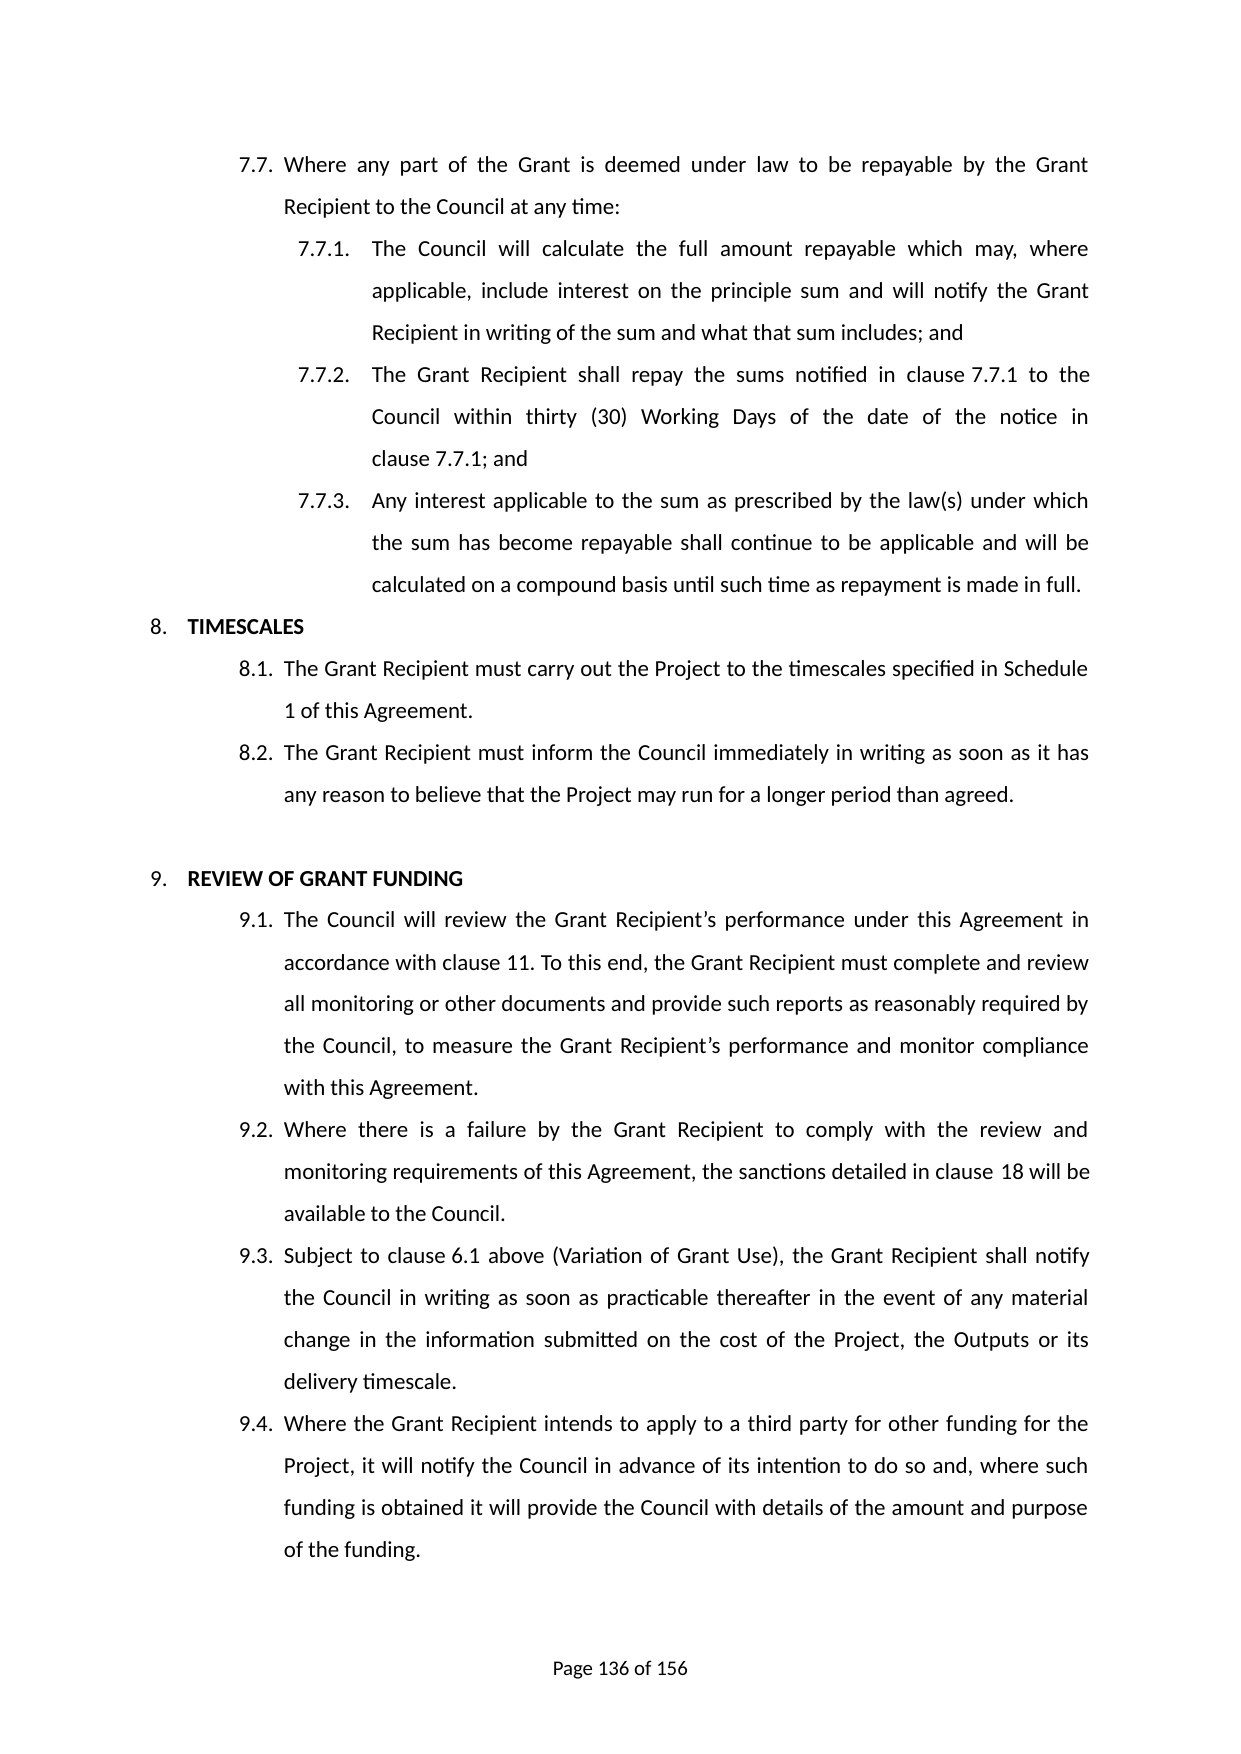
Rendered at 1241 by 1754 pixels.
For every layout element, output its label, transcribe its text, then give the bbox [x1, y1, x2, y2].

list The Grant Recipient must inform the Council immediately in writing as soon as it has any reason to believe that the Project may run for a longer period than agreed. [239, 738, 1090, 808]
list The Council will review the Grant Recipient’s performance under this Agreement in accordance with clause 11. To this end, the Grant Recipient must complete and review all monitoring or other documents and provide such reports as reasonably required by the Council, to measure the Grant Recipient’s performance and monitor compliance with this Agreement. [239, 906, 1090, 1102]
list Where there is a failure by the Grant Recipient to comply with the review and monitoring requirements of this Agreement, the sanctions detailed in clause 18 will be available to the Council. [239, 1116, 1090, 1227]
list Any interest applicable to the sum as prescribed by the law(s) under which the sum has become repayable shall continue to be applicable and will be calculated on a compound basis until such time as repayment is made in full. [298, 486, 1090, 598]
list The Council will calculate the full amount repayable which may, where applicable, include interest on the principle sum and will notify the Grant Recipient in writing of the sum and what that sum includes; and [298, 234, 1090, 346]
list TIMESCALES [150, 612, 1090, 640]
list The Grant Recipient must carry out the Project to the timescales specified in Schedule 1 of this Agreement. [239, 654, 1090, 724]
list Where any part of the Grant is deemed under law to be repayable by the Grant Recipient to the Council at any time: [239, 150, 1090, 220]
list The Grant Recipient shall repay the sums notified in clause 7.7.1 to the Council within thirty (30) Working Days of the date of the notice in clause 7.7.1; and [298, 360, 1090, 472]
list REVIEW OF GRANT FUNDING [150, 864, 1090, 892]
list Where the Grant Recipient intends to apply to a third party for other funding for the Project, it will notify the Council in advance of its intention to do so and, where such funding is obtained it will provide the Council with details of the amount and purpose of the funding. [239, 1409, 1090, 1563]
list Subject to clause 6.1 above (Variation of Grant Use), the Grant Recipient shall notify the Council in writing as soon as practicable thereafter in the event of any material change in the information submitted on the cost of the Project, the Outputs or its delivery timescale. [239, 1241, 1090, 1395]
